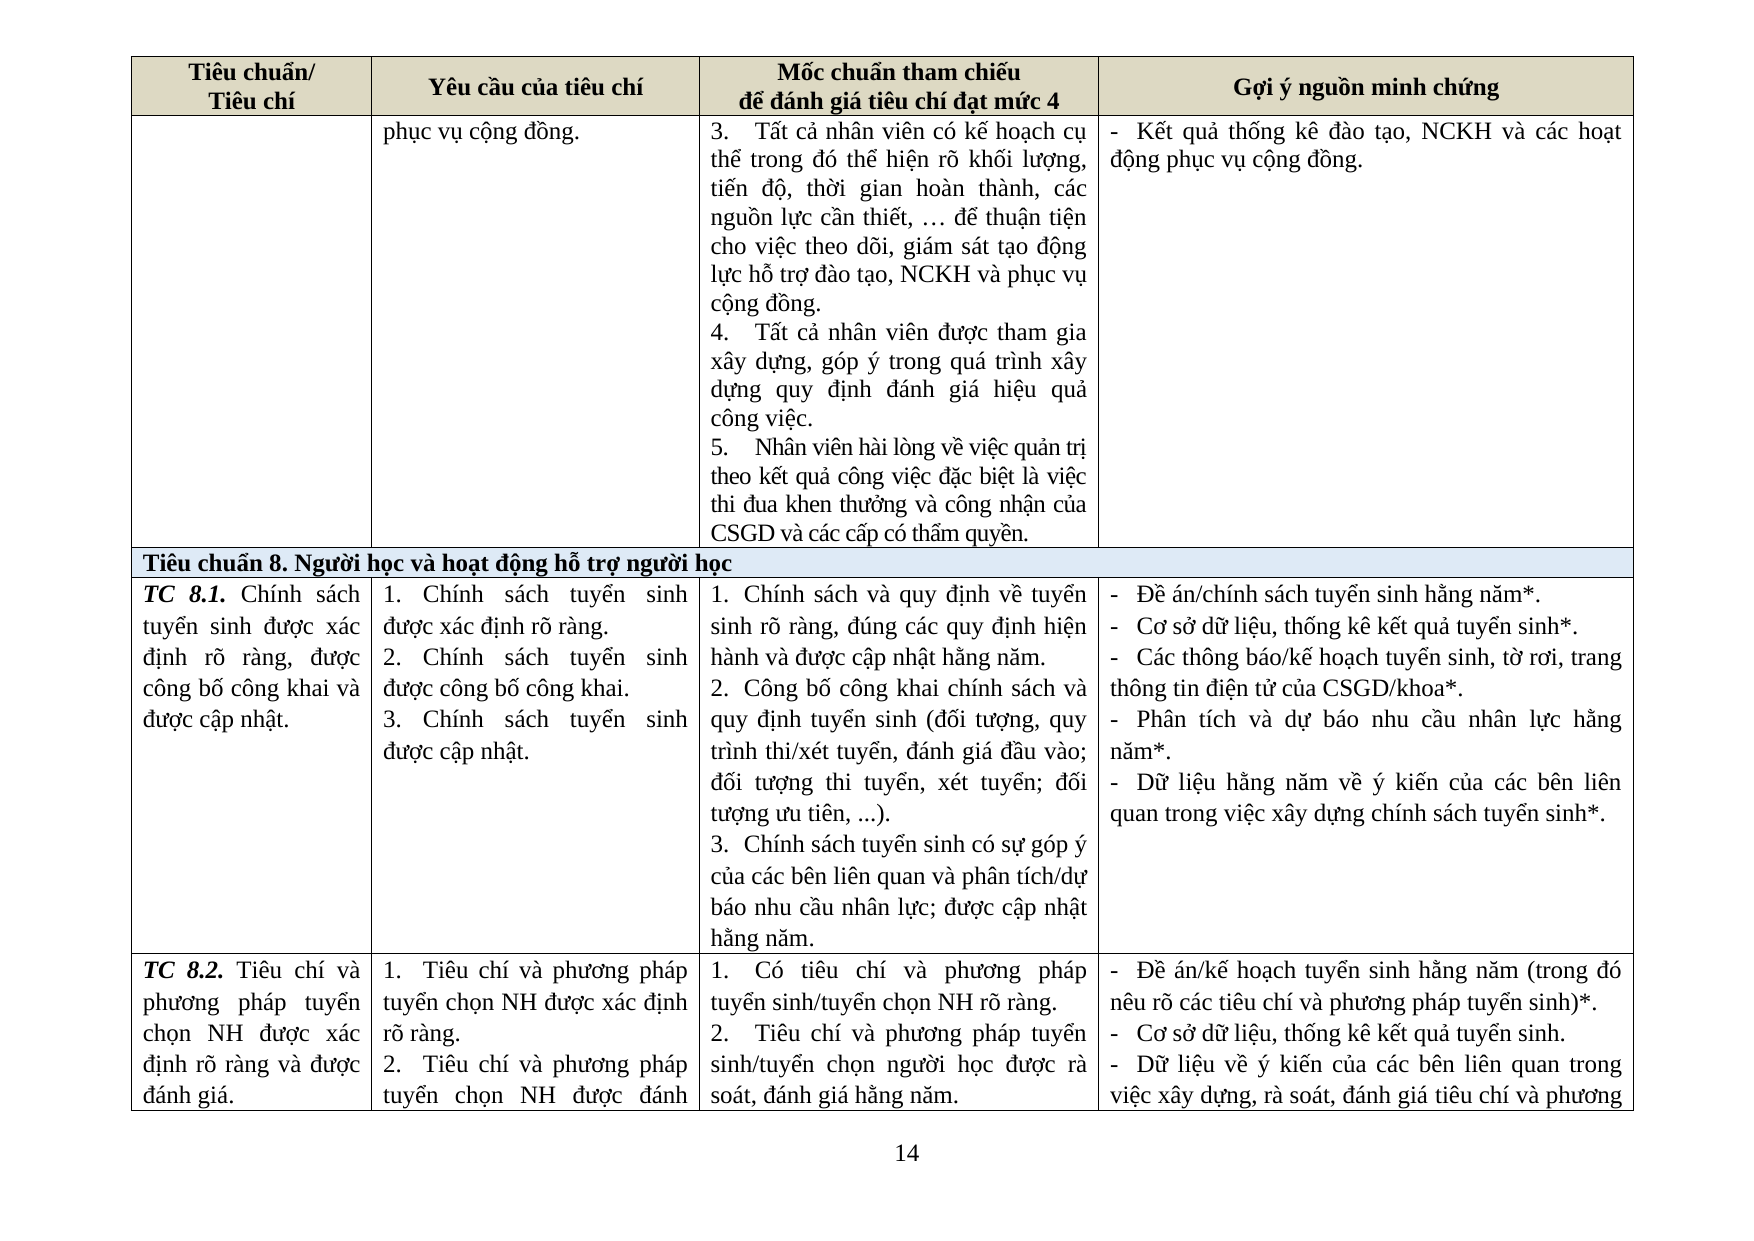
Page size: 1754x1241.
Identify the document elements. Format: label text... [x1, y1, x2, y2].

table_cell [132, 954, 371, 1110]
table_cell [1099, 954, 1633, 1110]
table_cell Chính sách và quy định về tuyển sinh rõ ràng, đúng các quy định hiện hành và được cập nhật hằng năm. Công bố công khai chính sách và quy định tuyển sinh (đối tượng, quy trình thi/xét tuyển, đánh giá đầu vào; đối tượng thi tuyển, xét tuyển; đối tượng ưu tiên, ...). Chính sách tuyển sinh có sự góp ý của các bên liên quan và phân tích/dự báo nhu cầu nhân lực; được cập nhật hằng năm. [700, 578, 1098, 953]
table_cell Đề án/chính sách tuyển sinh hằng năm*. Cơ sở dữ liệu, thống kê kết quả tuyển sinh*. Các thông báo/kế hoạch tuyển sinh, tờ rơi, trang thông tin điện tử của CSGD/khoa*. Phân tích và dự báo nhu cầu nhân lực hằng năm*. Dữ liệu hằng năm về ý kiến của các bên liên quan trong việc xây dựng chính sách tuyển sinh*. [1099, 578, 1633, 953]
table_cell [1099, 116, 1633, 547]
table_header Mốc chuẩn tham chiếu để đánh giá tiêu chí đạt mức 4 [700, 57, 1098, 115]
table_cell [372, 954, 699, 1110]
table_cell TC 8.1. Chính sách tuyển sinh được xác định rõ ràng, được công bố công khai và được cập nhật. [132, 578, 371, 953]
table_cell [700, 116, 1098, 547]
table_header Tiêu chuẩn/ Tiêu chí [132, 57, 371, 115]
table_cell Tiêu chuẩn 8. Người học và hoạt động hỗ trợ người học [132, 548, 1633, 577]
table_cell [372, 116, 699, 547]
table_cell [700, 954, 1098, 1110]
table_cell Chính sách tuyển sinh được xác định rõ ràng. Chính sách tuyển sinh được công bố công khai. Chính sách tuyển sinh được cập nhật. [372, 578, 699, 953]
table_header Gợi ý nguồn minh chứng [1099, 57, 1633, 115]
table_header Yêu cầu của tiêu chí [372, 57, 699, 115]
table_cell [132, 116, 371, 547]
